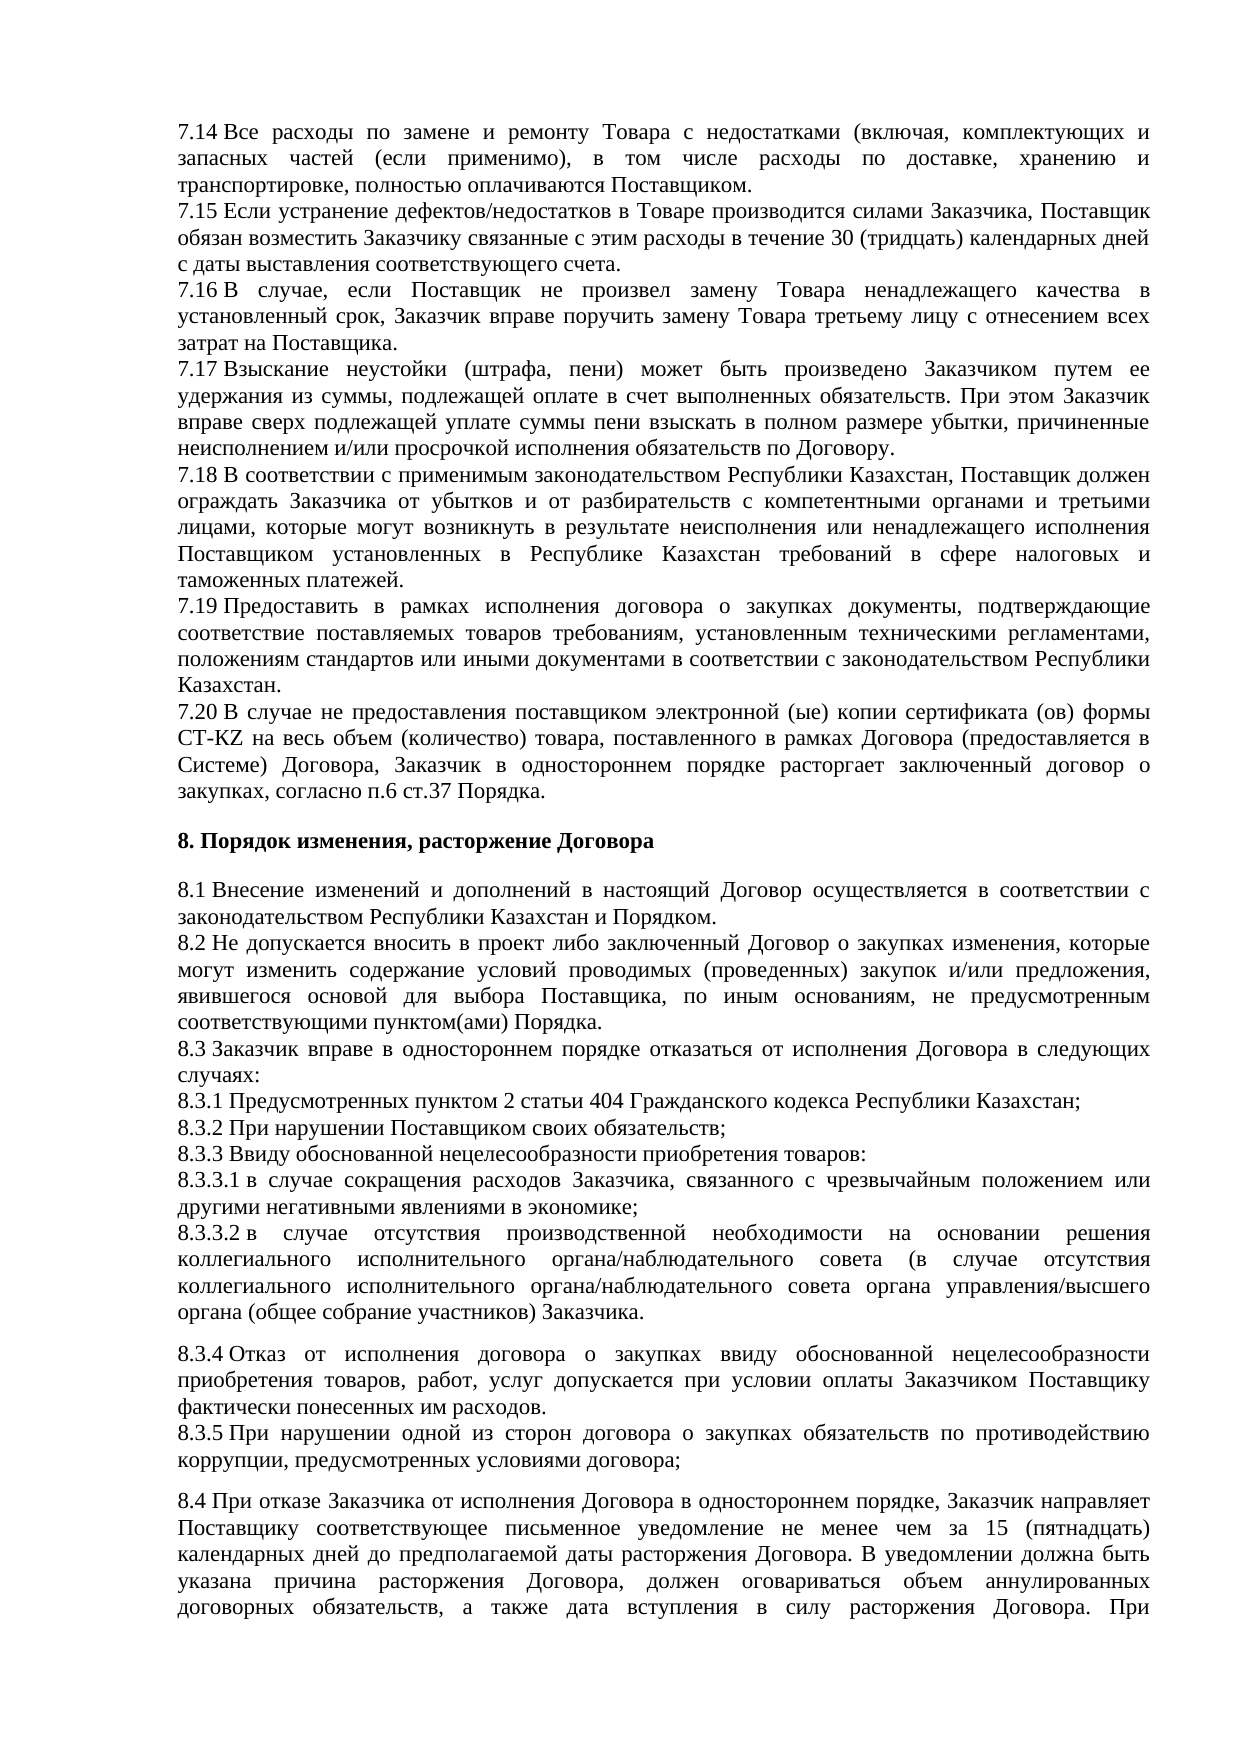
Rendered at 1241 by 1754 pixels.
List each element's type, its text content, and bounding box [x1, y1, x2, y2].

text 7.14 Все расходы по замене и ремонту Товара с недостатками (включая, комплектующих и запасных частей (если применимо), в том числе расходы по доставке, хранению и транспортировке, полностью оплачиваются Поставщиком. [177, 118, 1152, 197]
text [177, 1488, 1152, 1619]
text 7.15 Если устранение дефектов/недостатков в Товаре производится силами Заказчика, Поставщик обязан возместить Заказчику связанные с этим расходы в течение 30 (тридцать) календарных дней с даты выставления соответствующего счета. [177, 197, 1152, 276]
text 8. Порядок изменения, расторжение Договора [177, 827, 1152, 853]
text 8.3.1 Предусмотренных пунктом 2 статьи 404 Гражданского кодекса Республики Казахстан; [177, 1087, 1152, 1114]
text 8.3.3.2 в случае отсутствия производственной необходимости на основании решения коллегиального исполнительного органа/наблюдательного совета (в случае отсутствия коллегиального исполнительного органа/наблюдательного совета органа управления/высшего органа (общее собрание участников) Заказчика. [177, 1219, 1152, 1324]
text 7.17 Взыскание неустойки (штрафа, пени) может быть произведено Заказчиком путем ее удержания из суммы, подлежащей оплате в счет выполненных обязательств. При этом Заказчик вправе сверх подлежащей уплате суммы пени взыскать в полном размере убытки, причиненные неисполнением и/или просрочкой исполнения обязательств по Договору. [177, 355, 1152, 461]
text 8.3 Заказчик вправе в одностороннем порядке отказаться от исполнения Договора в следующих случаях: [177, 1035, 1152, 1087]
text 8.3.5 При нарушении одной из сторон договора о закупках обязательств по противодействию коррупции, предусмотренных условиями договора; [177, 1419, 1152, 1472]
text 8.1 Внесение изменений и дополнений в настоящий Договор осуществляется в соответствии с законодательством Республики Казахстан и Порядком. [177, 877, 1152, 929]
text 8.2 Не допускается вносить в проект либо заключенный Договор о закупках изменения, которые могут изменить содержание условий проводимых (проведенных) закупок и/или предложения, явившегося основой для выбора Поставщика, по иным основаниям, не предусмотренным соответствующими пунктом(ами) Порядка. [177, 929, 1152, 1035]
text 8.3.2 При нарушении Поставщиком своих обязательств; [177, 1114, 1152, 1140]
text 8.3.3.1 в случае сокращения расходов Заказчика, связанного с чрезвычайным положением или другими негативными явлениями в экономике; [177, 1166, 1152, 1219]
text 7.18 В соответствии с применимым законодательством Республики Казахстан, Поставщик должен ограждать Заказчика от убытков и от разбирательств с компетентными органами и третьими лицами, которые могут возникнуть в результате неисполнения или ненадлежащего исполнения Поставщиком установленных в Республике Казахстан требований в сфере налоговых и таможенных платежей. [177, 461, 1152, 592]
text 7.20 В случае не предоставления поставщиком электронной (ые) копии сертификата (ов) формы СТ-КZ на весь объем (количество) товара, поставленного в рамках Договора (предоставляется в Системе) Договора, Заказчик в одностороннем порядке расторгает заключенный договор о закупках, согласно п.6 ст.37 Порядка. [177, 698, 1152, 803]
text 7.19 Предоставить в рамках исполнения договора о закупках документы, подтверждающие соответствие поставляемых товаров требованиям, установленным техническими регламентами, положениям стандартов или иными документами в соответствии с законодательством Республики Казахстан. [177, 592, 1152, 698]
text 8.3.3 Ввиду обоснованной нецелесообразности приобретения товаров: [177, 1140, 1152, 1166]
text 7.16 В случае, если Поставщик не произвел замену Товара ненадлежащего качества в установленный срок, Заказчик вправе поручить замену Товара третьему лицу с отнесением всех затрат на Поставщика. [177, 276, 1152, 355]
text 8.3.4 Отказ от исполнения договора о закупках ввиду обоснованной нецелесообразности приобретения товаров, работ, услуг допускается при условии оплаты Заказчиком Поставщику фактически понесенных им расходов. [177, 1340, 1152, 1419]
